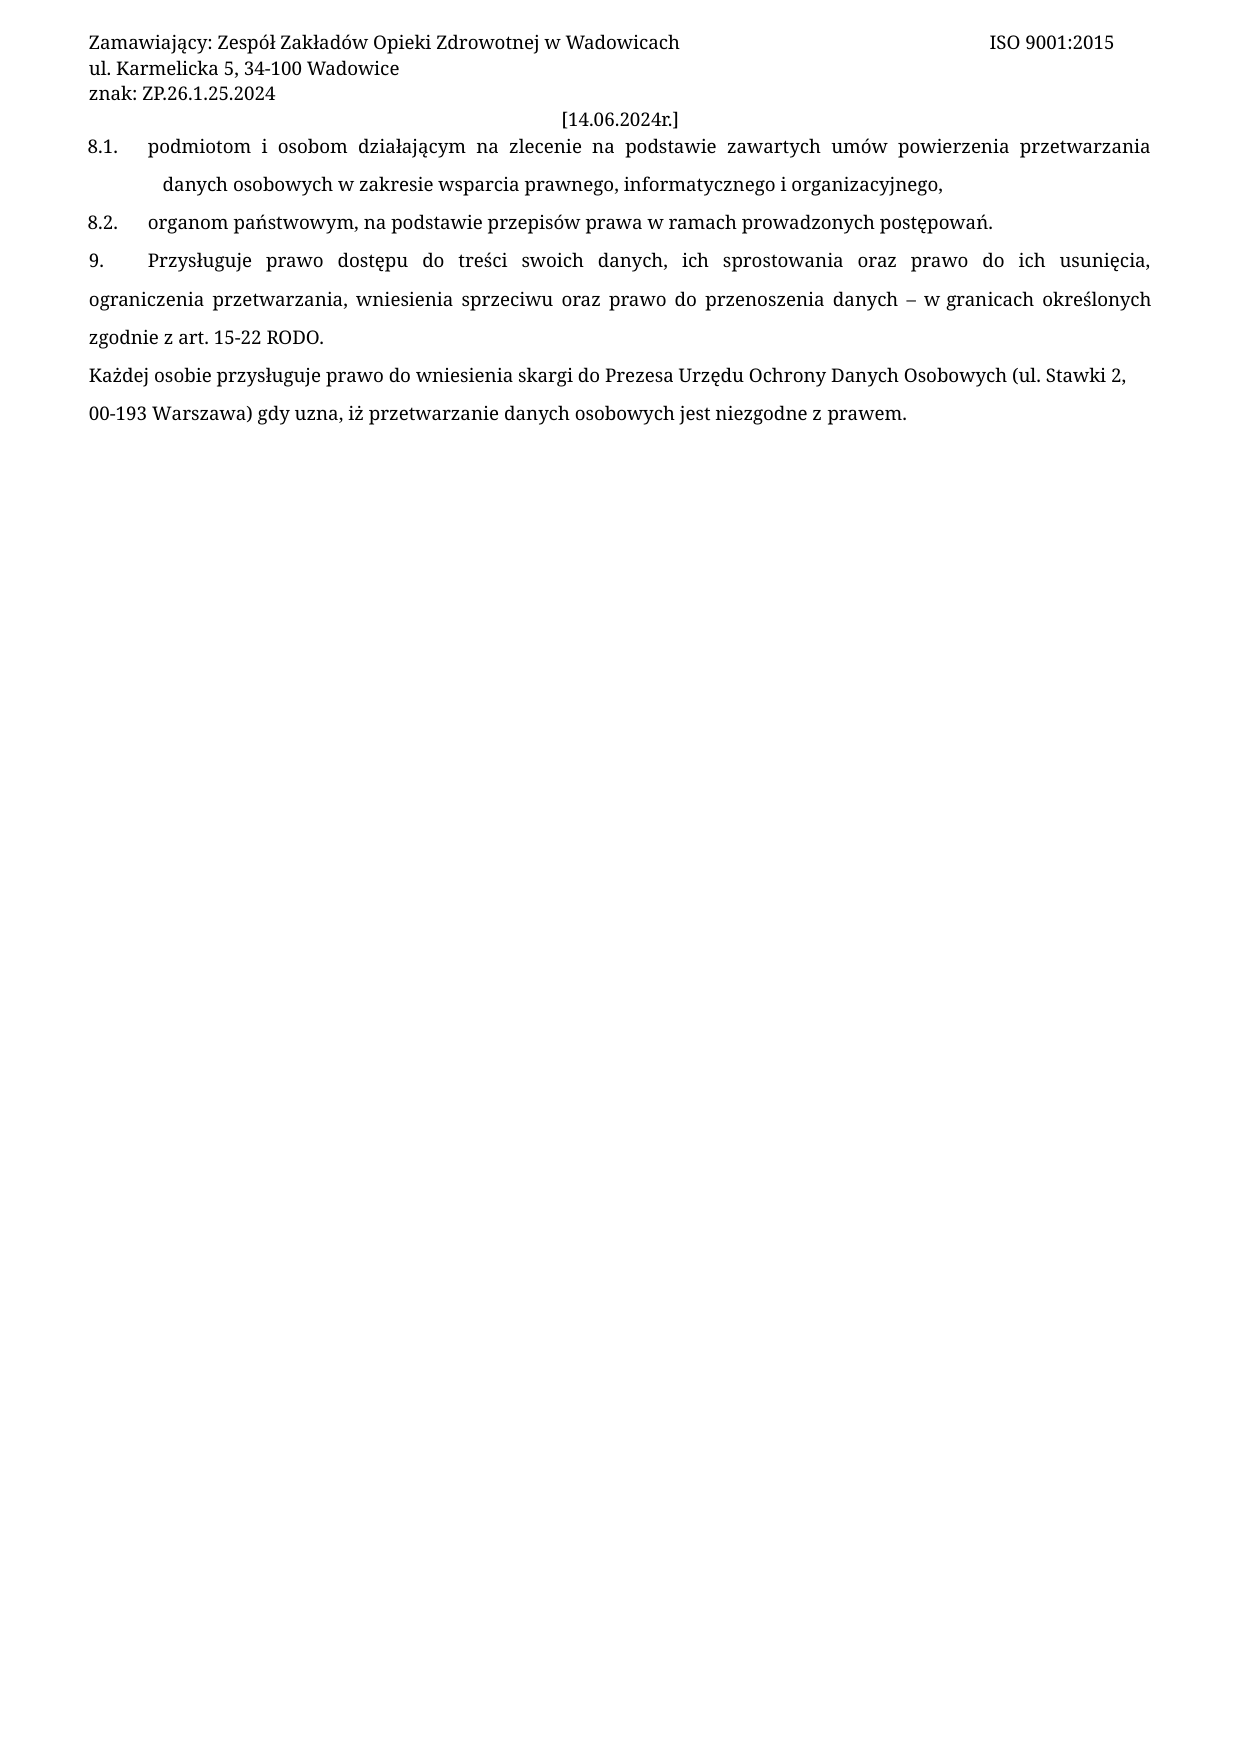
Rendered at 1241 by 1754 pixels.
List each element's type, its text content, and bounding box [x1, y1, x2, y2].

list Przysługuje prawo dostępu do treści swoich danych, ich sprostowania oraz prawo do ich usunięcia, ograniczenia przetwarzania, wniesienia sprzeciwu oraz prawo do przenoszenia danych – w granicach określonych zgodnie z art. 15-22 RODO. [89, 248, 1152, 349]
list organom państwowym, na podstawie przepisów prawa w ramach prowadzonych postępowań. [87, 209, 1152, 235]
list podmiotom i osobom działającym na zlecenie na podstawie zawartych umów powierzenia przetwarzania danych osobowych w zakresie wsparcia prawnego, informatycznego i organizacyjnego, [87, 133, 1152, 197]
text Każdej osobie przysługuje prawo do wniesienia skargi do Prezesa Urzędu Ochrony Danych Osobowych (ul. Stawki 2, 00-193 Warszawa) gdy uzna, iż przetwarzanie danych osobowych jest niezgodne z prawem. [89, 362, 1152, 426]
